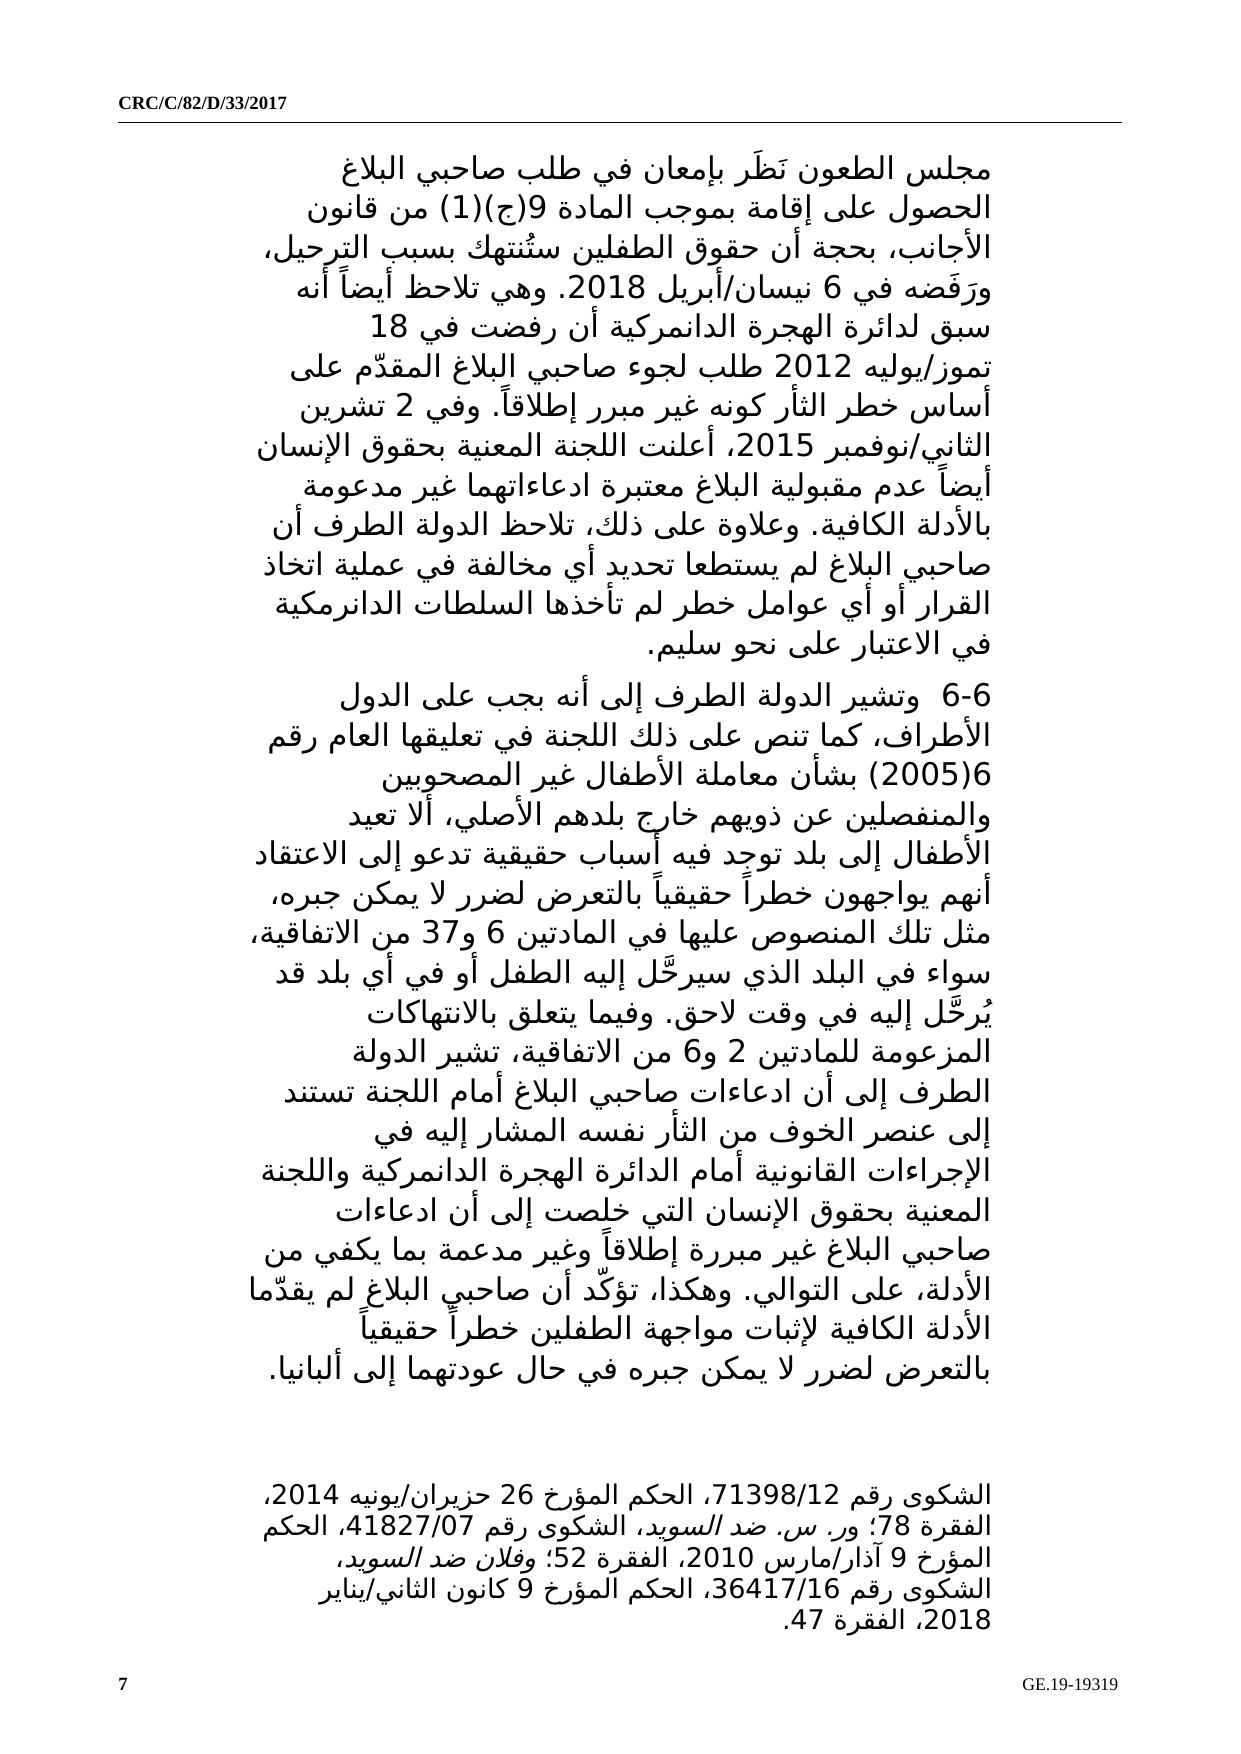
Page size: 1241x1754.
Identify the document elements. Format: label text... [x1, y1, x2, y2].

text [248, 148, 992, 662]
text 6-6 وتشير الدولة الطرف إلى أنه بجب على الدول الأطراف، كما تنص على ذلك اللجنة في تعليقها العام رقم 6(2005) بشأن معاملة الأطفال غير المصحوبين والمنفصلين عن ذويهم خارج بلدهم الأصلي، ألا تعيد الأطفال إلى بلد توجد فيه أسباب حقيقية تدعو إلى الاعتقاد أنهم يواجهون خطراً حقيقياً بالتعرض لضرر لا يمكن جبره، مثل تلك المنصوص عليها في المادتين 6 و37 من الاتفاقية، سواء في البلد الذي سيرحَّل إليه الطفل أو في أي بلد قد يُرحَّل إليه في وقت لاحق. وفيما يتعلق بالانتهاكات المزعومة للمادتين 2 و6 من الاتفاقية، تشير الدولة الطرف إلى أن ادعاءات صاحبي البلاغ أمام اللجنة تستند إلى عنصر الخوف من الثأر نفسه المشار إليه في الإجراءات القانونية أمام الدائرة الهجرة الدانمركية واللجنة المعنية بحقوق الإنسان التي خلصت إلى أن ادعاءات صاحبي البلاغ غير مبررة إطلاقاً وغير مدعمة بما يكفي من الأدلة، على التوالي. وهكذا، تؤكّد أن صاحبي البلاغ لم يقدّما الأدلة الكافية لإثبات مواجهة الطفلين خطراً حقيقياً بالتعرض لضرر لا يمكن جبره في حال عودتهما إلى ألبانيا. [248, 675, 992, 1387]
